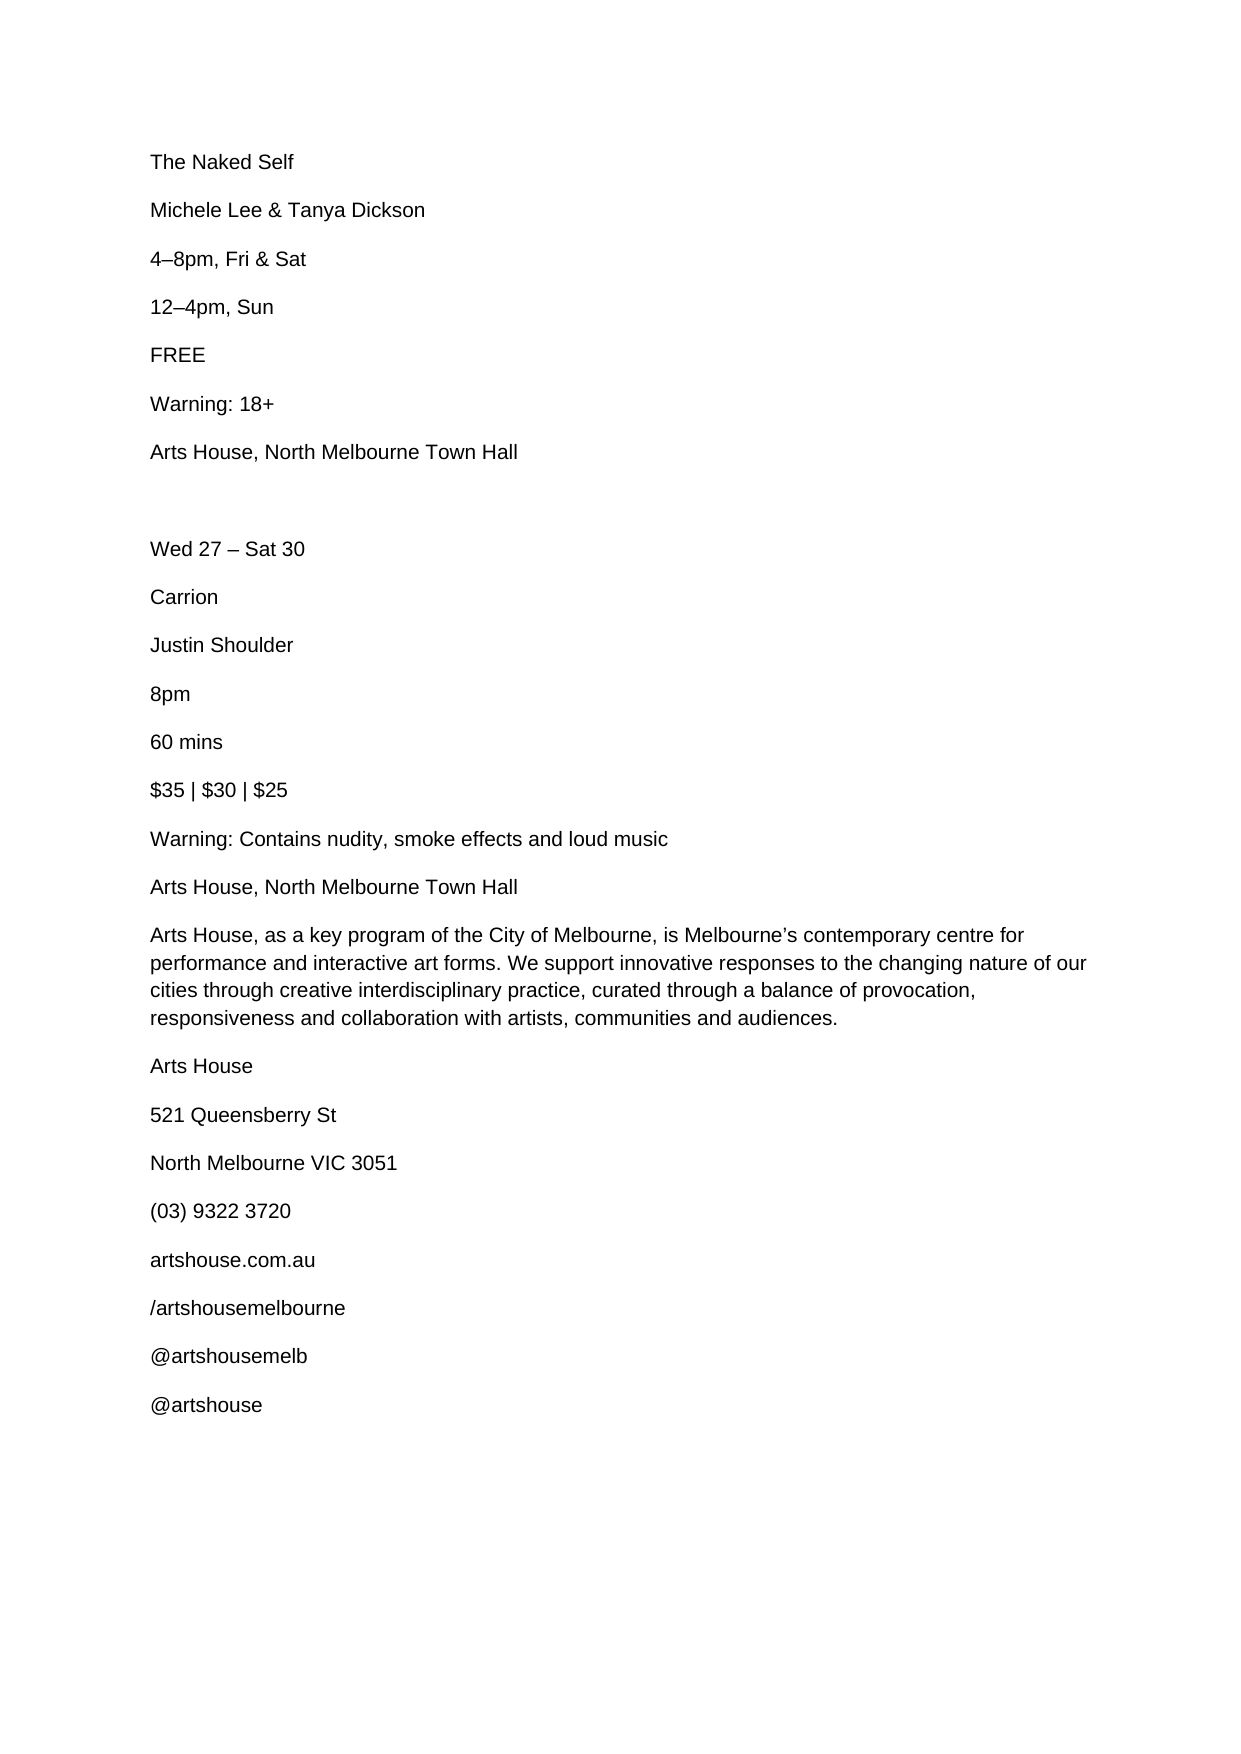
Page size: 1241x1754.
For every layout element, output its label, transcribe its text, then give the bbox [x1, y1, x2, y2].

text $35 | $30 | $25 [150, 778, 1090, 802]
text 60 mins [150, 730, 1090, 754]
text Arts House, North Melbourne Town Hall [150, 875, 1090, 899]
text FREE [150, 343, 1090, 367]
text (03) 9322 3720 [150, 1199, 1090, 1223]
text Arts House [150, 1054, 1090, 1078]
text 4–8pm, Fri & Sat [150, 247, 1090, 271]
text Carrion [150, 585, 1090, 609]
text 12–4pm, Sun [150, 295, 1090, 319]
text @artshousemelb [150, 1344, 1090, 1368]
text 521 Queensberry St [150, 1102, 1090, 1126]
text /artshousemelbourne [150, 1296, 1090, 1320]
text 8pm [150, 682, 1090, 706]
text Warning: Contains nudity, smoke effects and loud music [150, 827, 1090, 851]
text Arts House, as a key program of the City of Melbourne, is Melbourne’s contemporary centre for performance and interactive art forms. We support innovative responses to the changing nature of our cities through creative interdisciplinary practice, curated through a balance of provocation, responsiveness and collaboration with artists, communities and audiences. [150, 923, 1090, 1030]
text Justin Shoulder [150, 633, 1090, 657]
text The Naked Self [150, 150, 1090, 174]
text North Melbourne VIC 3051 [150, 1151, 1090, 1175]
text Arts House, North Melbourne Town Hall [150, 440, 1090, 464]
text artshouse.com.au [150, 1247, 1090, 1271]
text @artshouse [150, 1392, 1090, 1416]
text Wed 27 – Sat 30 [150, 537, 1090, 561]
text Michele Lee & Tanya Dickson [150, 198, 1090, 222]
text Warning: 18+ [150, 392, 1090, 416]
